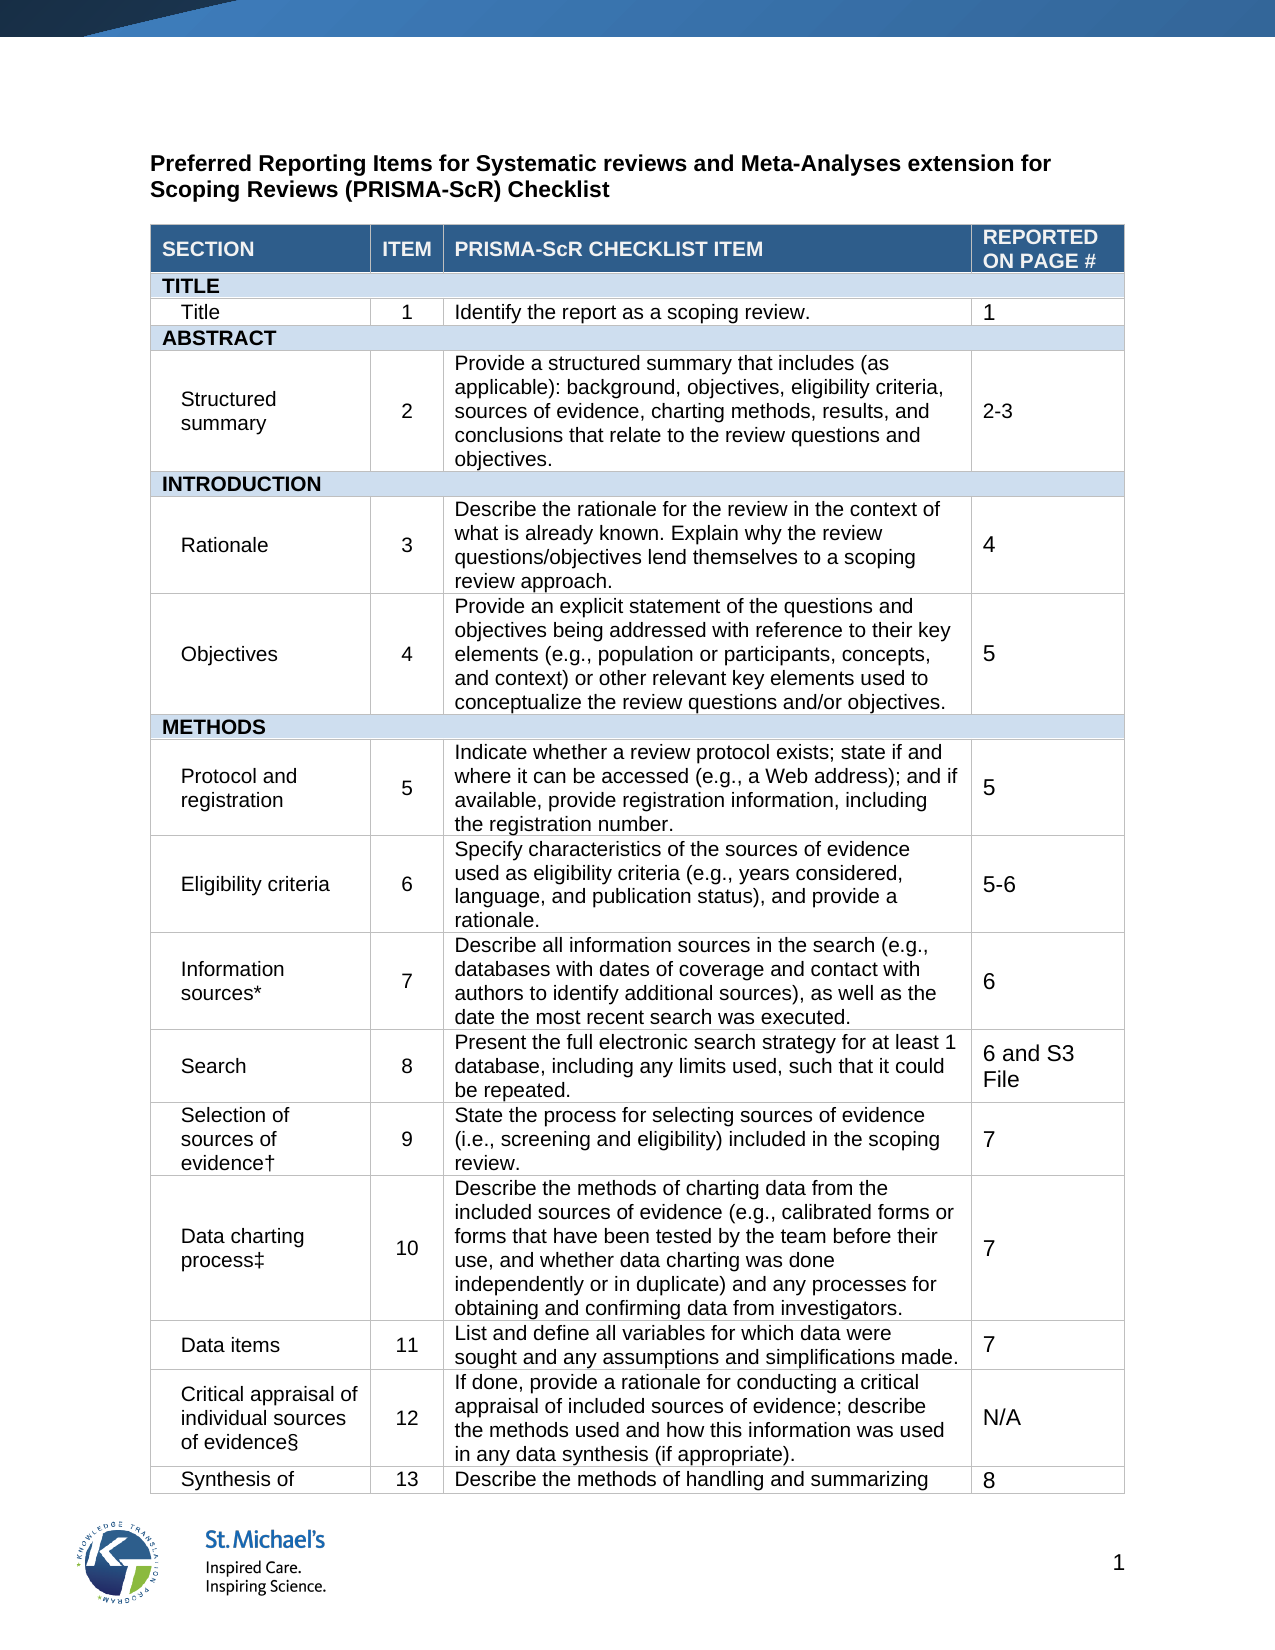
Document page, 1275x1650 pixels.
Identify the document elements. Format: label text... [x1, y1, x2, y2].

table_cell Eligibility criteria [151, 836, 370, 932]
table_cell 12 [371, 1370, 443, 1466]
table_cell Selection of sources of evidence† [151, 1103, 370, 1175]
table_cell 9 [371, 1103, 443, 1175]
table_cell Search [151, 1030, 370, 1102]
table_cell Rationale [151, 497, 370, 593]
table_header SECTION [151, 225, 370, 272]
table_header REPORTED ON PAGE # [972, 225, 1124, 272]
table_cell 10 [371, 1176, 443, 1320]
table_cell Title [151, 299, 370, 325]
table_cell Data charting process‡ [151, 1176, 370, 1320]
table_cell 13 [371, 1467, 443, 1493]
text Preferred Reporting Items for Systematic reviews and Meta-Analyses extension for Scoping Reviews (PRISMA-ScR) Checklist [150, 150, 1125, 203]
table_cell 2 [371, 351, 443, 471]
table_cell Provide an explicit statement of the questions and objectives being addressed with reference to their key elements (e.g., population or participants, concepts, and context) or other relevant key elements used to conceptualize the review questions and/or objectives. [444, 594, 971, 713]
table_cell Information sources* [151, 933, 370, 1029]
table_cell Describe all information sources in the search (e.g., databases with dates of coverage and contact with authors to identify additional sources), as well as the date the most recent search was executed. [444, 933, 971, 1029]
table_cell 3 [371, 497, 443, 593]
table_cell 11 [371, 1321, 443, 1369]
table_cell Describe the methods of charting data from the included sources of evidence (e.g., calibrated forms or forms that have been tested by the team before their use, and whether data charting was done independently or in duplicate) and any processes for obtaining and confirming data from investigators. [444, 1176, 971, 1320]
table_cell Indicate whether a review protocol exists; state if and where it can be accessed (e.g., a Web address); and if available, provide registration information, including the registration number. [444, 740, 971, 835]
table_cell 8 [371, 1030, 443, 1102]
table_cell Identify the report as a scoping review. [444, 299, 971, 325]
table_cell Objectives [151, 594, 370, 713]
table_cell Protocol and registration [151, 740, 370, 835]
table_cell TITLE [151, 274, 1124, 297]
table_cell Specify characteristics of the sources of evidence used as eligibility criteria (e.g., years considered, language, and publication status), and provide a rationale. [444, 836, 971, 932]
table_cell Synthesis of results [151, 1467, 370, 1493]
table_cell Describe the rationale for the review in the context of what is already known. Explain why the review questions/objectives lend themselves to a scoping review approach. [444, 497, 971, 593]
table_header ITEM [371, 225, 443, 272]
table_cell Critical appraisal of individual sources of evidence§ [151, 1370, 370, 1466]
table_cell List and define all variables for which data were sought and any assumptions and simplifications made. [444, 1321, 971, 1369]
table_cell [444, 1467, 971, 1493]
table_cell INTRODUCTION [151, 472, 1124, 496]
table_cell 2-3 [972, 351, 1124, 471]
table_cell 5 [371, 740, 443, 835]
table_cell Structured summary [151, 351, 370, 471]
table_cell Present the full electronic search strategy for at least 1 database, including any limits used, such that it could be repeated. [444, 1030, 971, 1102]
table_cell METHODS [151, 715, 1124, 738]
table_cell 1 [371, 299, 443, 325]
table_cell 4 [371, 594, 443, 713]
table_cell Provide a structured summary that includes (as applicable): background, objectives, eligibility criteria, sources of evidence, charting methods, results, and conclusions that relate to the review questions and objectives. [444, 351, 971, 471]
picture [76, 1521, 159, 1604]
table_cell Data items [151, 1321, 370, 1369]
table_cell 7 [371, 933, 443, 1029]
table_cell If done, provide a rationale for conducting a critical appraisal of included sources of evidence; describe the methods used and how this information was used in any data synthesis (if appropriate). [444, 1370, 971, 1466]
table_cell 6 [371, 836, 443, 932]
table_cell State the process for selecting sources of evidence (i.e., screening and eligibility) included in the scoping review. [444, 1103, 971, 1175]
picture [202, 1526, 328, 1598]
table_cell ABSTRACT [151, 326, 1124, 350]
table_header PRISMA-ScR CHECKLIST ITEM [444, 225, 971, 272]
